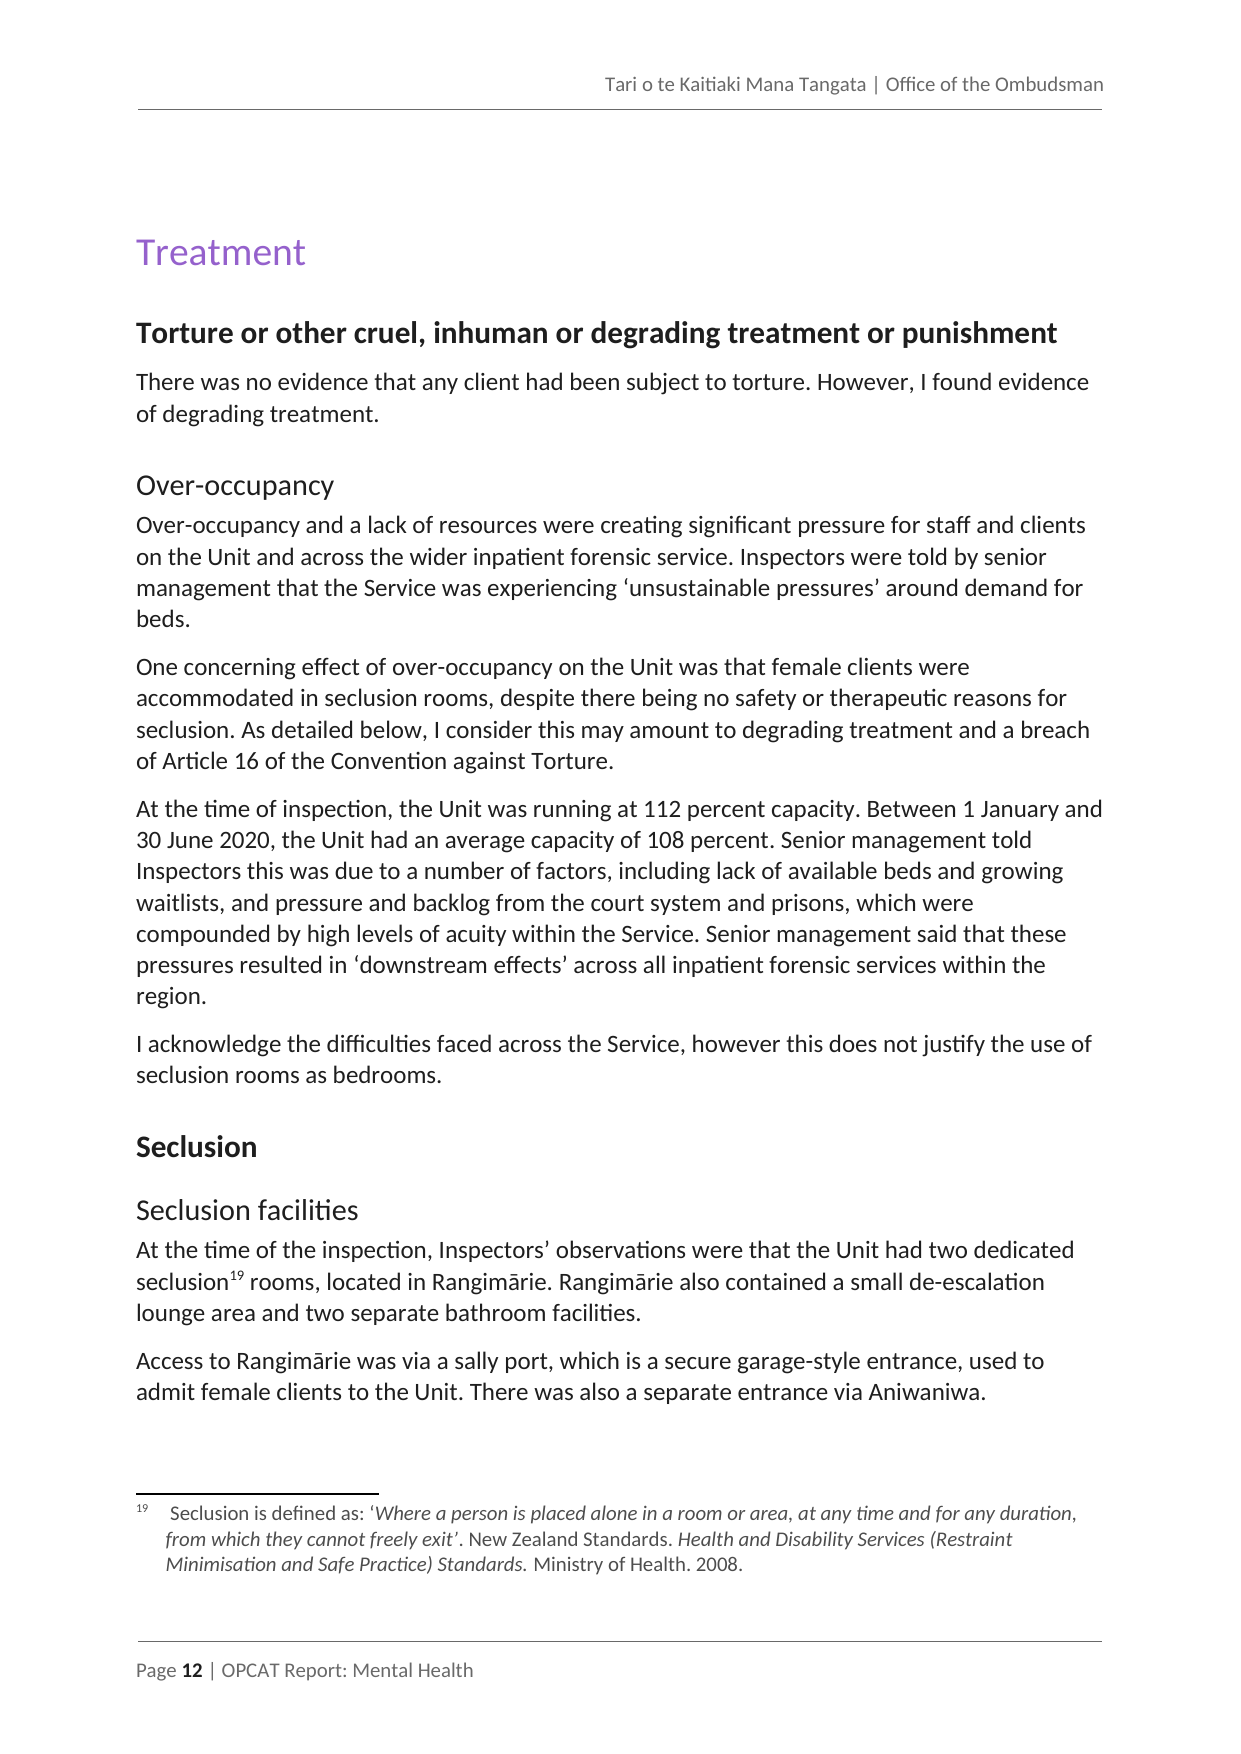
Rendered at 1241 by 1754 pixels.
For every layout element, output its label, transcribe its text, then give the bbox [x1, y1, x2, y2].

text Access to Rangimārie was via a sally port, which is a secure garage-style entrance, used to admit female clients to the Unit. There was also a separate entrance via Aniwaniwa. [136, 1344, 1104, 1407]
subtitle Over-occupancy [136, 466, 1075, 503]
subtitle Seclusion facilities [136, 1191, 1075, 1228]
text One concerning effect of over-occupancy on the Unit was that female clients were accommodated in seclusion rooms, despite there being no safety or therapeutic reasons for seclusion. As detailed below, I consider this may amount to degrading treatment and a breach of Article 16 of the Convention against Torture. [136, 651, 1104, 776]
subtitle Seclusion [136, 1128, 1075, 1166]
text At the time of inspection, the Unit was running at 112 percent capacity. Between 1 January and 30 June 2020, the Unit had an average capacity of 108 percent. Senior management told Inspectors this was due to a number of factors, including lack of available beds and growing waitlists, and pressure and backlog from the court system and prisons, which were compounded by high levels of acuity within the Service. Senior management said that these pressures resulted in ‘downstream effects’ across all inpatient forensic services within the region. [136, 792, 1104, 1011]
text Over-occupancy and a lack of resources were creating significant pressure for staff and clients on the Unit and across the wider inpatient forensic service. Inspectors were told by senior management that the Service was experiencing ‘unsustainable pressures’ around demand for beds. [136, 509, 1104, 634]
subtitle Treatment [136, 227, 1075, 276]
text There was no evidence that any client had been subject to torture. However, I found evidence of degrading treatment. [136, 366, 1104, 428]
text I acknowledge the difficulties faced across the Service, however this does not justify the use of seclusion rooms as bedrooms. [136, 1028, 1104, 1090]
subtitle Torture or other cruel, inhuman or degrading treatment or punishment [136, 313, 1075, 351]
text At the time of the inspection, Inspectors’ observations were that the Unit had two dedicated seclusion rooms, located in Rangimārie. Rangimārie also contained a small de-escalation lounge area and two separate bathroom facilities. [136, 1234, 1104, 1328]
